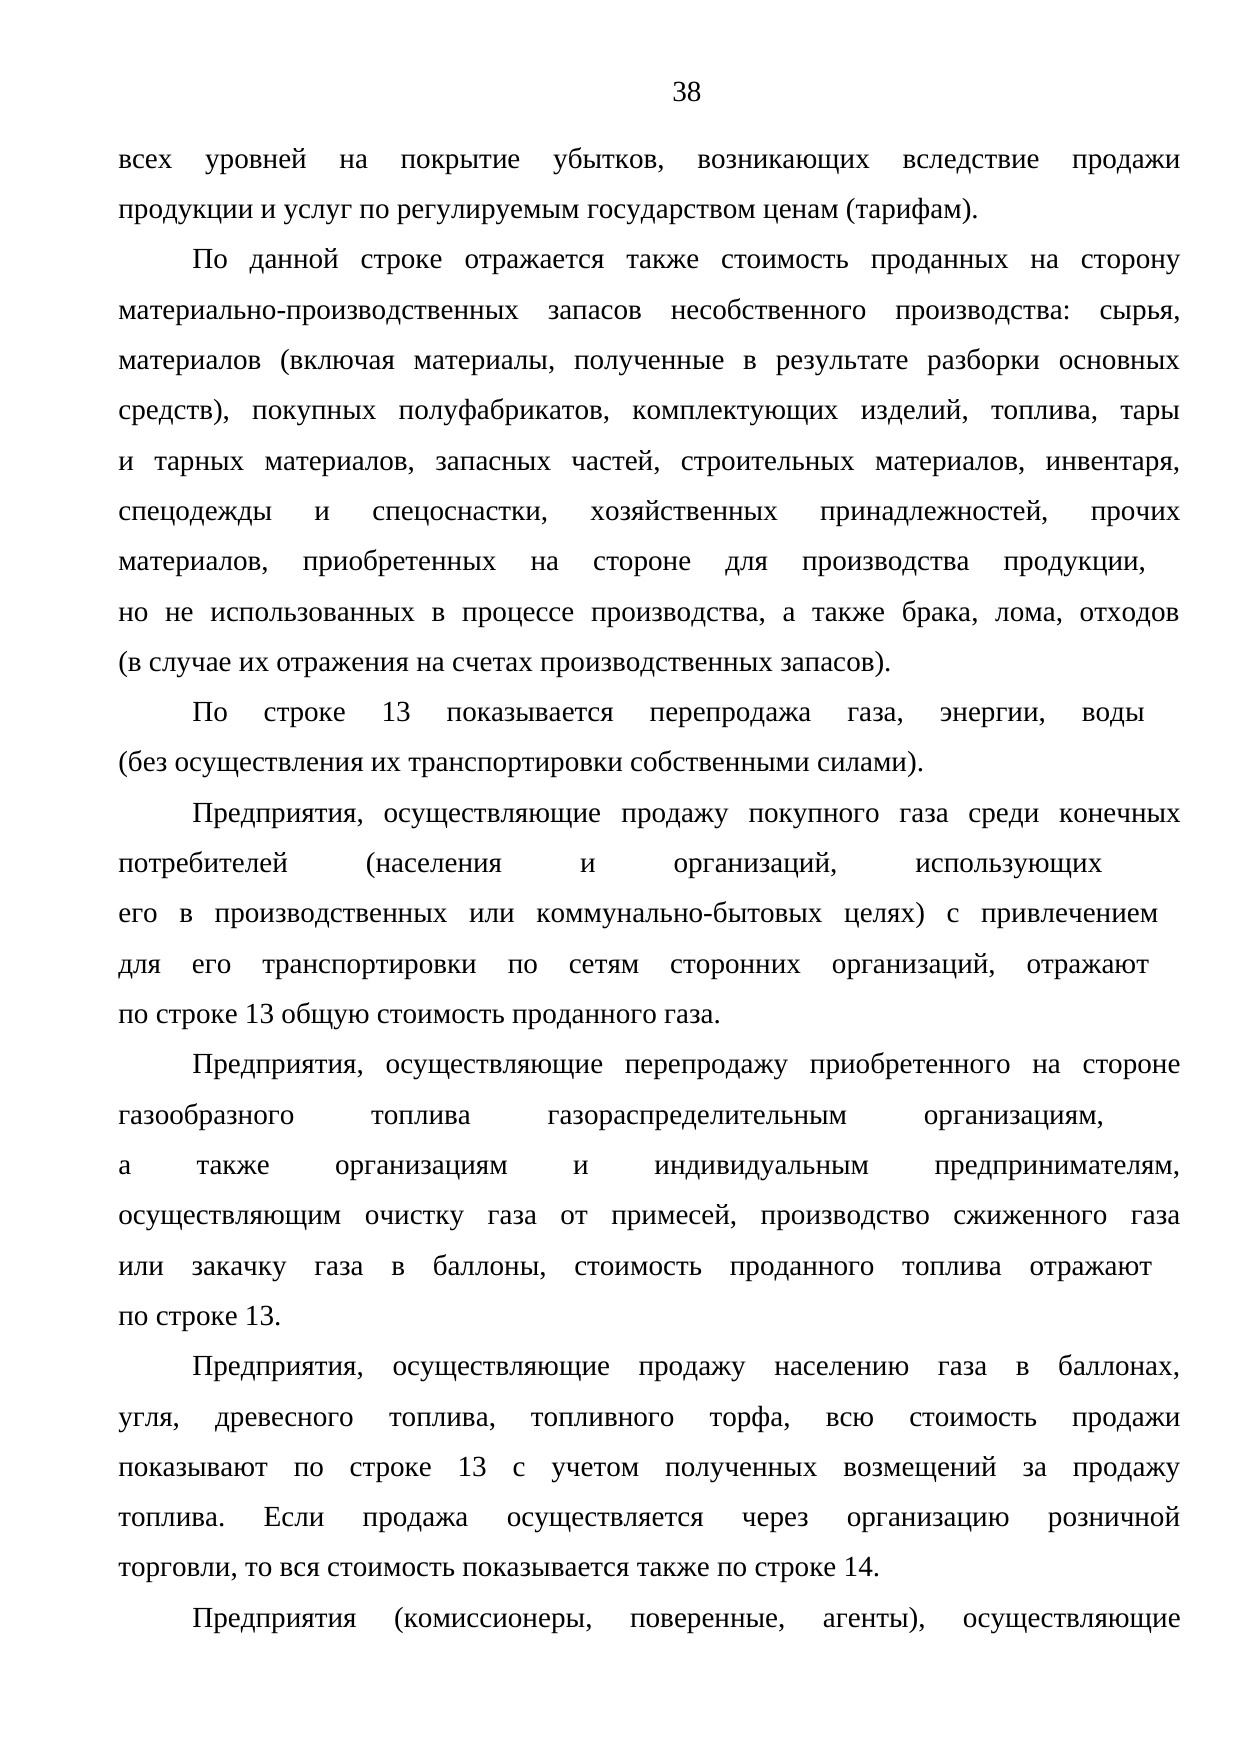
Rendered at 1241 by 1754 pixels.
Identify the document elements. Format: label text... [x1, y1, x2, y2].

text Предприятия, осуществляющие продажу населению газа в баллонах, угля, древесного топлива, топливного торфа, всю стоимость продажи показывают по строке 13 с учетом полученных возмещений за продажу топлива. Если продажа осуществляется через организацию розничной торговли, то вся стоимость показывается также по строке 14. [118, 1348, 1181, 1583]
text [118, 1600, 1181, 1633]
text По данной строке отражается также стоимость проданных на сторону материально-производственных запасов несобственного производства: сырья, материалов (включая материалы, полученные в результате разборки основных средств), покупных полуфабрикатов, комплектующих изделий, топлива, тары и тарных материалов, запасных частей, строительных материалов, инвентаря, спецодежды и спецоснастки, хозяйственных принадлежностей, прочих материалов, приобретенных на стороне для производства продукции, но не использованных в процессе производства, а также брака, лома, отходов (в случае их отражения на счетах производственных запасов). [118, 241, 1181, 677]
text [118, 141, 1181, 225]
text Предприятия, осуществляющие перепродажу приобретенного на стороне газообразного топлива газораспределительным организациям, а также организациям и индивидуальным предпринимателям, осуществляющим очистку газа от примесей, производство сжиженного газа или закачку газа в баллоны, стоимость проданного топлива отражают по строке 13. [118, 1046, 1181, 1332]
text Предприятия, осуществляющие продажу покупного газа среди конечных потребителей (населения и организаций, использующих его в производственных или коммунально-бытовых целях) с привлечением для его транспортировки по сетям сторонних организаций, отражают по строке 13 общую стоимость проданного газа. [118, 795, 1181, 1030]
text По строке 13 показывается перепродажа газа, энергии, воды (без осуществления их транспортировки собственными силами). [118, 694, 1181, 778]
